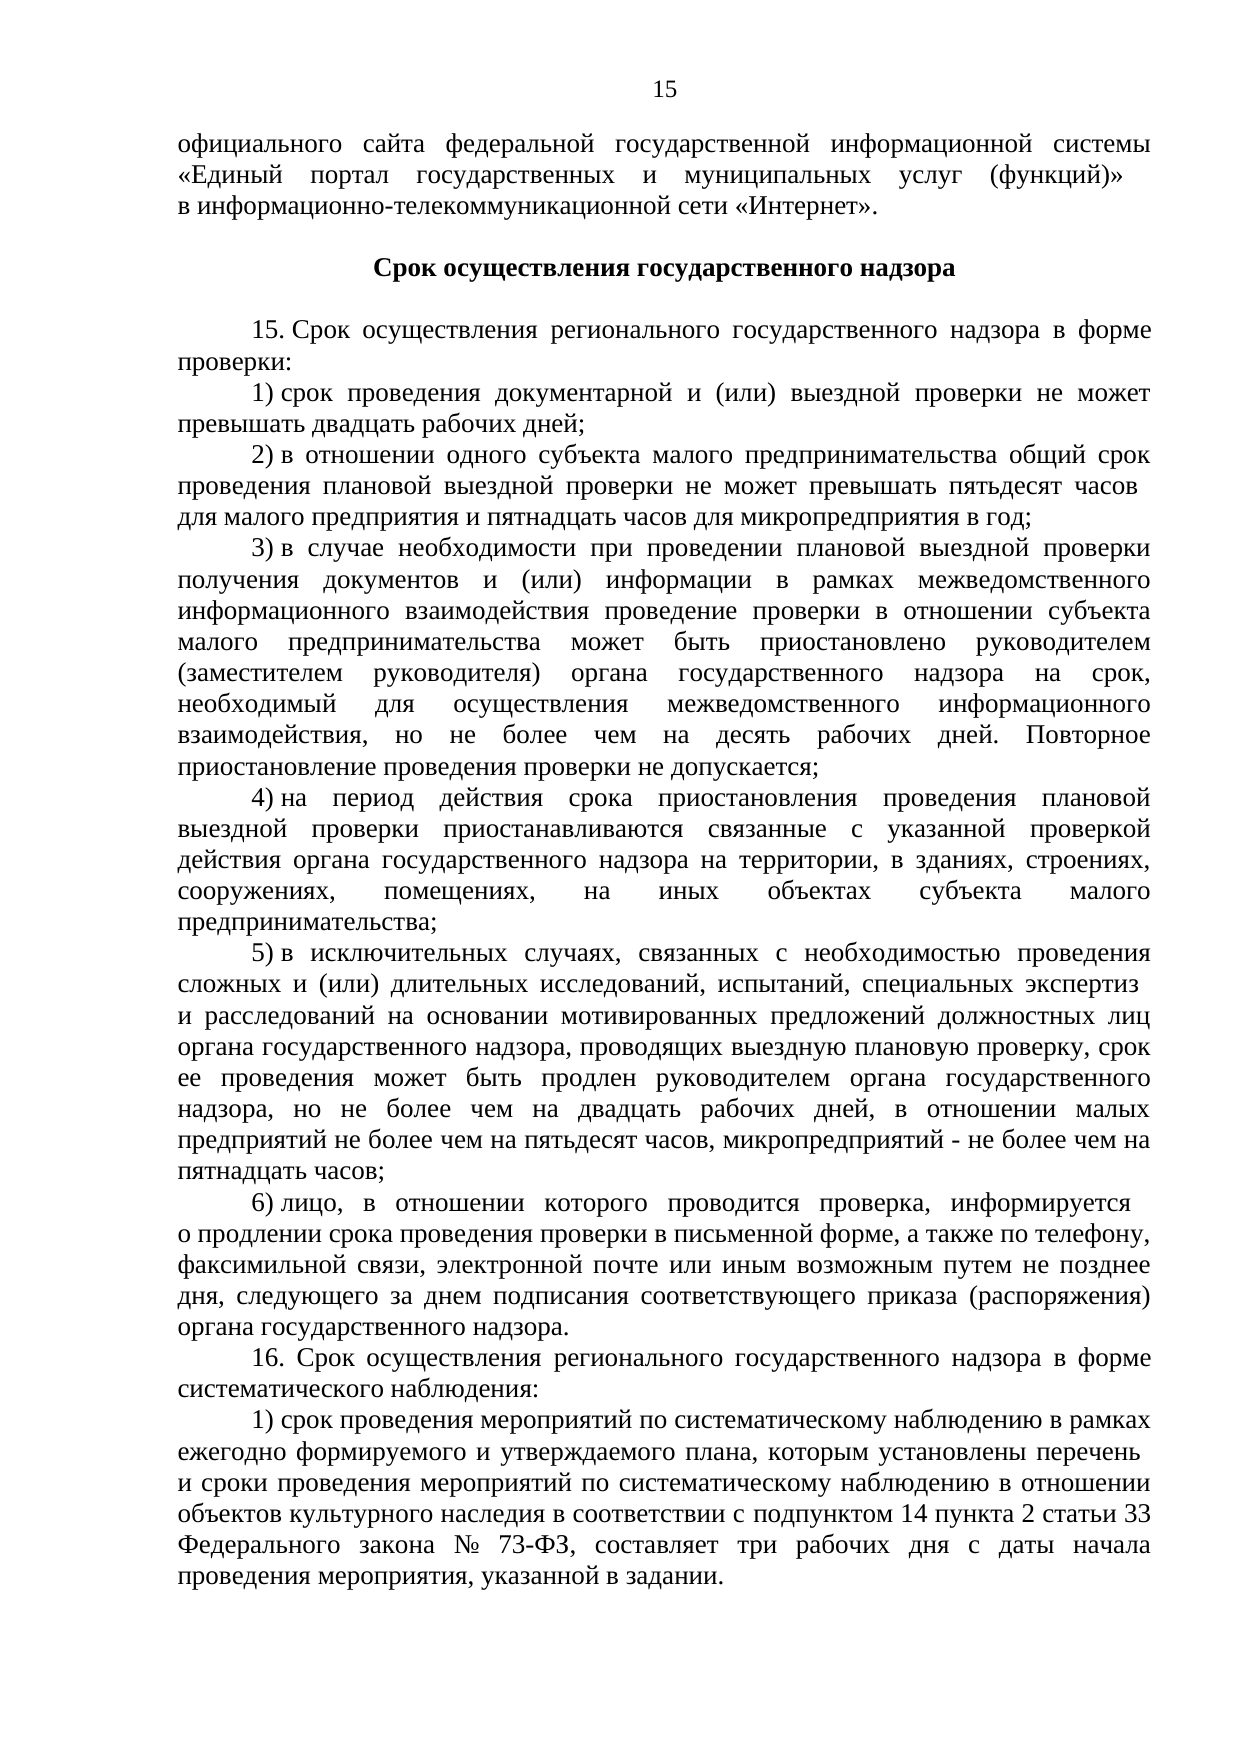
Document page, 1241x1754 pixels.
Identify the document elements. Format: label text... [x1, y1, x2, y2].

text 16. Срок осуществления регионального государственного надзора в форме систематического наблюдения: [177, 1341, 1152, 1404]
text 1) срок проведения мероприятий по систематическому наблюдению в рамках ежегодно формируемого и утверждаемого плана, которым установлены перечень и сроки проведения мероприятий по систематическому наблюдению в отношении объектов культурного наследия в соответствии с подпунктом 14 пункта 2 статьи 33 Федерального закона № 73-ФЗ, составляет три рабочих дня с даты начала проведения мероприятия, указанной в задании. [177, 1404, 1152, 1591]
text 4) на период действия срока приостановления проведения плановой выездной проверки приостанавливаются связанные с указанной проверкой действия органа государственного надзора на территории, в зданиях, строениях, сооружениях, помещениях, на иных объектах субъекта малого предпринимательства; [177, 781, 1152, 936]
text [177, 127, 1152, 220]
text 15. Срок осуществления регионального государственного надзора в форме проверки: [177, 313, 1152, 376]
text 5) в исключительных случаях, связанных с необходимостью проведения сложных и (или) длительных исследований, испытаний, специальных экспертиз и расследований на основании мотивированных предложений должностных лиц органа государственного надзора, проводящих выездную плановую проверку, срок ее проведения может быть продлен руководителем органа государственного надзора, но не более чем на двадцать рабочих дней, в отношении малых предприятий не более чем на пятьдесят часов, микропредприятий - не более чем на пятнадцать часов; [177, 936, 1152, 1186]
text 1) срок проведения документарной и (или) выездной проверки не может превышать двадцать рабочих дней; [177, 376, 1152, 438]
text 2) в отношении одного субъекта малого предпринимательства общий срок проведения плановой выездной проверки не может превышать пятьдесят часов для малого предприятия и пятнадцать часов для микропредприятия в год; [177, 438, 1152, 532]
text Срок осуществления государственного надзора [177, 251, 1152, 282]
text 6) лицо, в отношении которого проводится проверка, информируется о продлении срока проведения проверки в письменной форме, а также по телефону, факсимильной связи, электронной почте или иным возможным путем не позднее дня, следующего за днем подписания соответствующего приказа (распоряжения) органа государственного надзора. [177, 1186, 1152, 1341]
text 3) в случае необходимости при проведении плановой выездной проверки получения документов и (или) информации в рамках межведомственного информационного взаимодействия проведение проверки в отношении субъекта малого предпринимательства может быть приостановлено руководителем (заместителем руководителя) органа государственного надзора на срок, необходимый для осуществления межведомственного информационного взаимодействия, но не более чем на десять рабочих дней. Повторное приостановление проведения проверки не допускается; [177, 532, 1152, 781]
